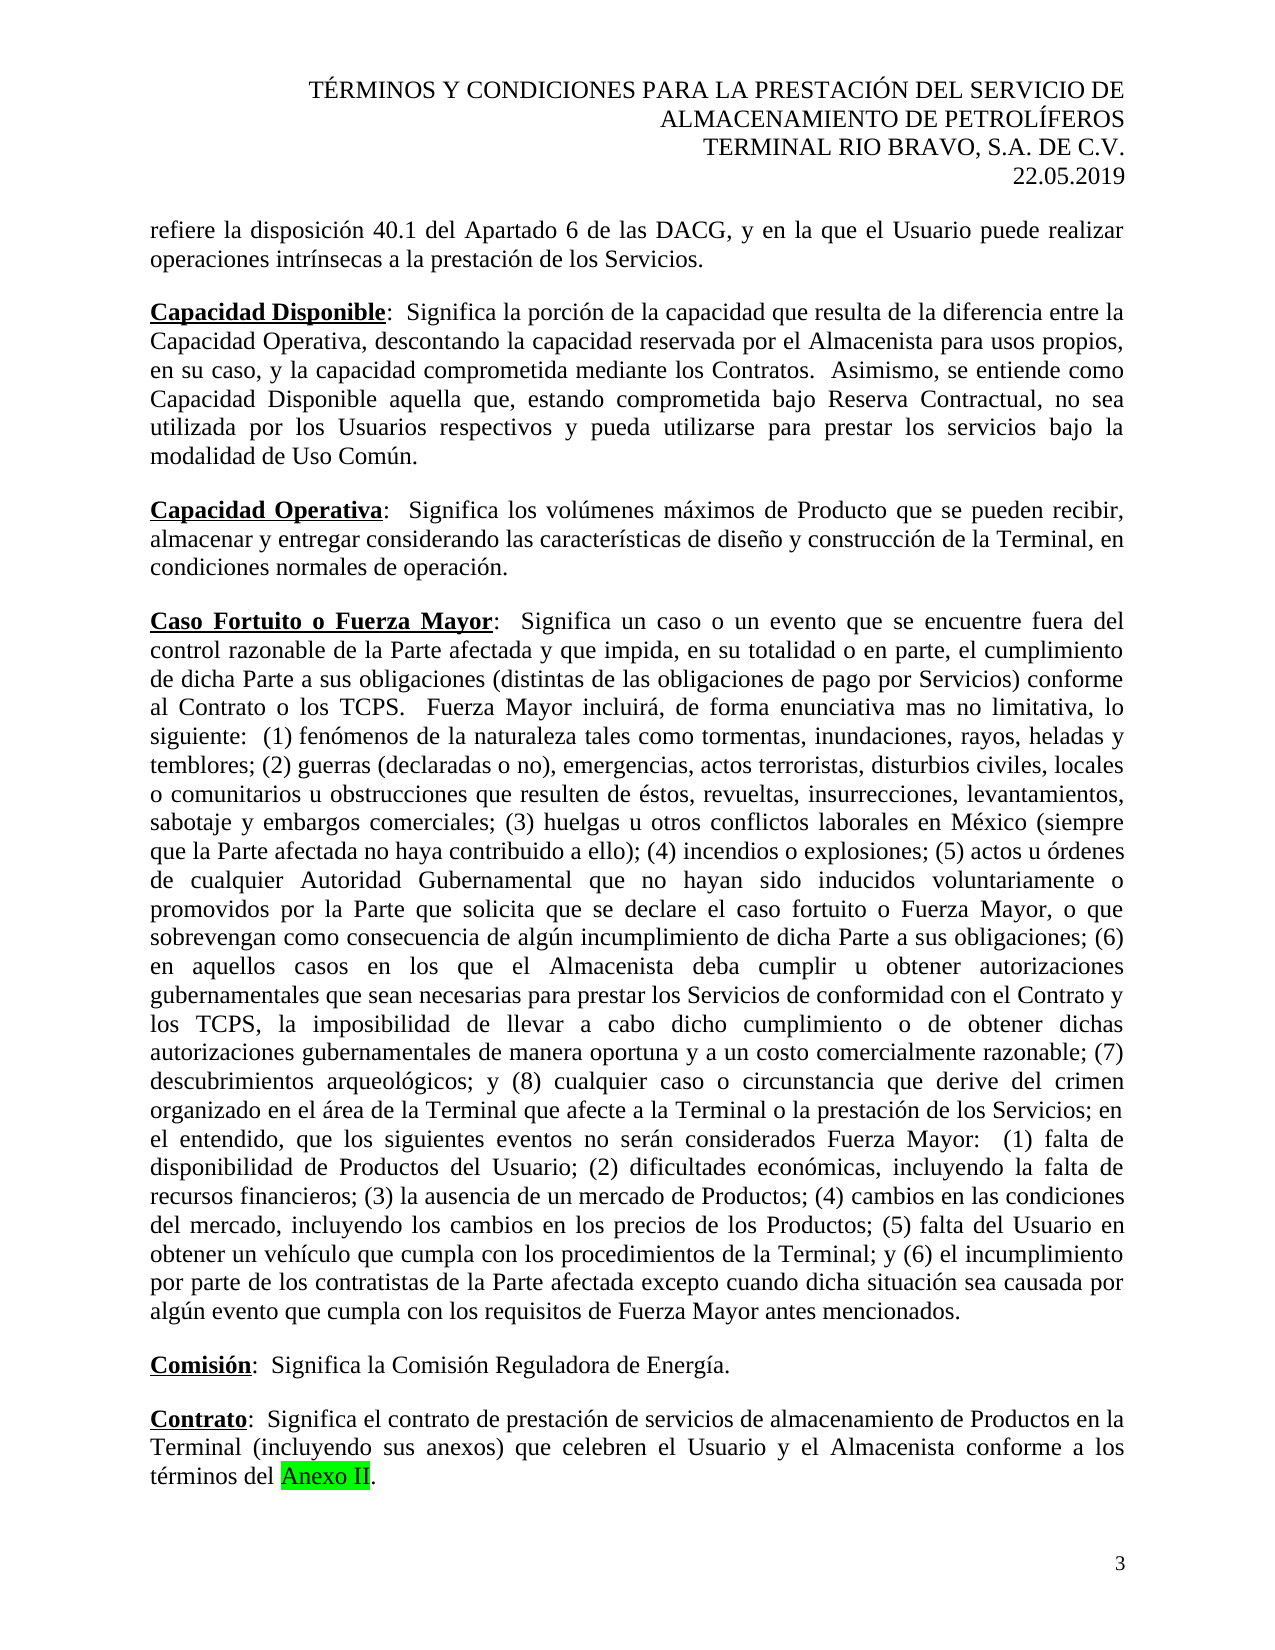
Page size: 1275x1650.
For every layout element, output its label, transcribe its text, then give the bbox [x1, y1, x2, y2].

text Capacidad Operativa: Significa los volúmenes máximos de Producto que se pueden recibir, almacenar y entregar considerando las características de diseño y construcción de la Terminal, en condiciones normales de operación. [150, 495, 1125, 581]
text Capacidad Disponible: Significa la porción de la capacidad que resulta de la diferencia entre la Capacidad Operativa, descontando la capacidad reservada por el Almacenista para usos propios, en su caso, y la capacidad comprometida mediante los Contratos. Asimismo, se entiende como Capacidad Disponible aquella que, estando comprometida bajo Reserva Contractual, no sea utilizada por los Usuarios respectivos y pueda utilizarse para prestar los servicios bajo la modalidad de Uso Común. [150, 297, 1125, 470]
text Comisión: Significa la Comisión Reguladora de Energía. [150, 1350, 1125, 1379]
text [150, 215, 1125, 272]
text Caso Fortuito o Fuerza Mayor: Significa un caso o un evento que se encuentre fuera del control razonable de la Parte afectada y que impida, en su totalidad o en parte, el cumplimiento de dicha Parte a sus obligaciones (distintas de las obligaciones de pago por Servicios) conforme al Contrato o los TCPS. Fuerza Mayor incluirá, de forma enunciativa mas no limitativa, lo siguiente: (1) fenómenos de la naturaleza tales como tormentas, inundaciones, rayos, heladas y temblores; (2) guerras (declaradas o no), emergencias, actos terroristas, disturbios civiles, locales o comunitarios u obstrucciones que resulten de éstos, revueltas, insurrecciones, levantamientos, sabotaje y embargos comerciales; (3) huelgas u otros conflictos laborales en México (siempre que la Parte afectada no haya contribuido a ello); (4) incendios o explosiones; (5) actos u órdenes de cualquier Autoridad Gubernamental que no hayan sido inducidos voluntariamente o promovidos por la Parte que solicita que se declare el caso fortuito o Fuerza Mayor, o que sobrevengan como consecuencia de algún incumplimiento de dicha Parte a sus obligaciones; (6) en aquellos casos en los que el Almacenista deba cumplir u obtener autorizaciones gubernamentales que sean necesarias para prestar los Servicios de conformidad con el Contrato y los TCPS, la imposibilidad de llevar a cabo dicho cumplimiento o de obtener dichas autorizaciones gubernamentales de manera oportuna y a un costo comercialmente razonable; (7) descubrimientos arqueológicos; y (8) cualquier caso o circunstancia que derive del crimen organizado en el área de la Terminal que afecte a la Terminal o la prestación de los Servicios; en el entendido, que los siguientes eventos no serán considerados Fuerza Mayor: (1) falta de disponibilidad de Productos del Usuario; (2) dificultades económicas, incluyendo la falta de recursos financieros; (3) la ausencia de un mercado de Productos; (4) cambios en las condiciones del mercado, incluyendo los cambios en los precios de los Productos; (5) falta del Usuario en obtener un vehículo que cumpla con los procedimientos de la Terminal; y (6) el incumplimiento por parte de los contratistas de la Parte afectada excepto cuando dicha situación sea causada por algún evento que cumpla con los requisitos de Fuerza Mayor antes mencionados. [150, 606, 1125, 1325]
text Contrato: Significa el contrato de prestación de servicios de almacenamiento de Productos en la Terminal (incluyendo sus anexos) que celebren el Usuario y el Almacenista conforme a los términos del Anexo II. [150, 1404, 1125, 1490]
